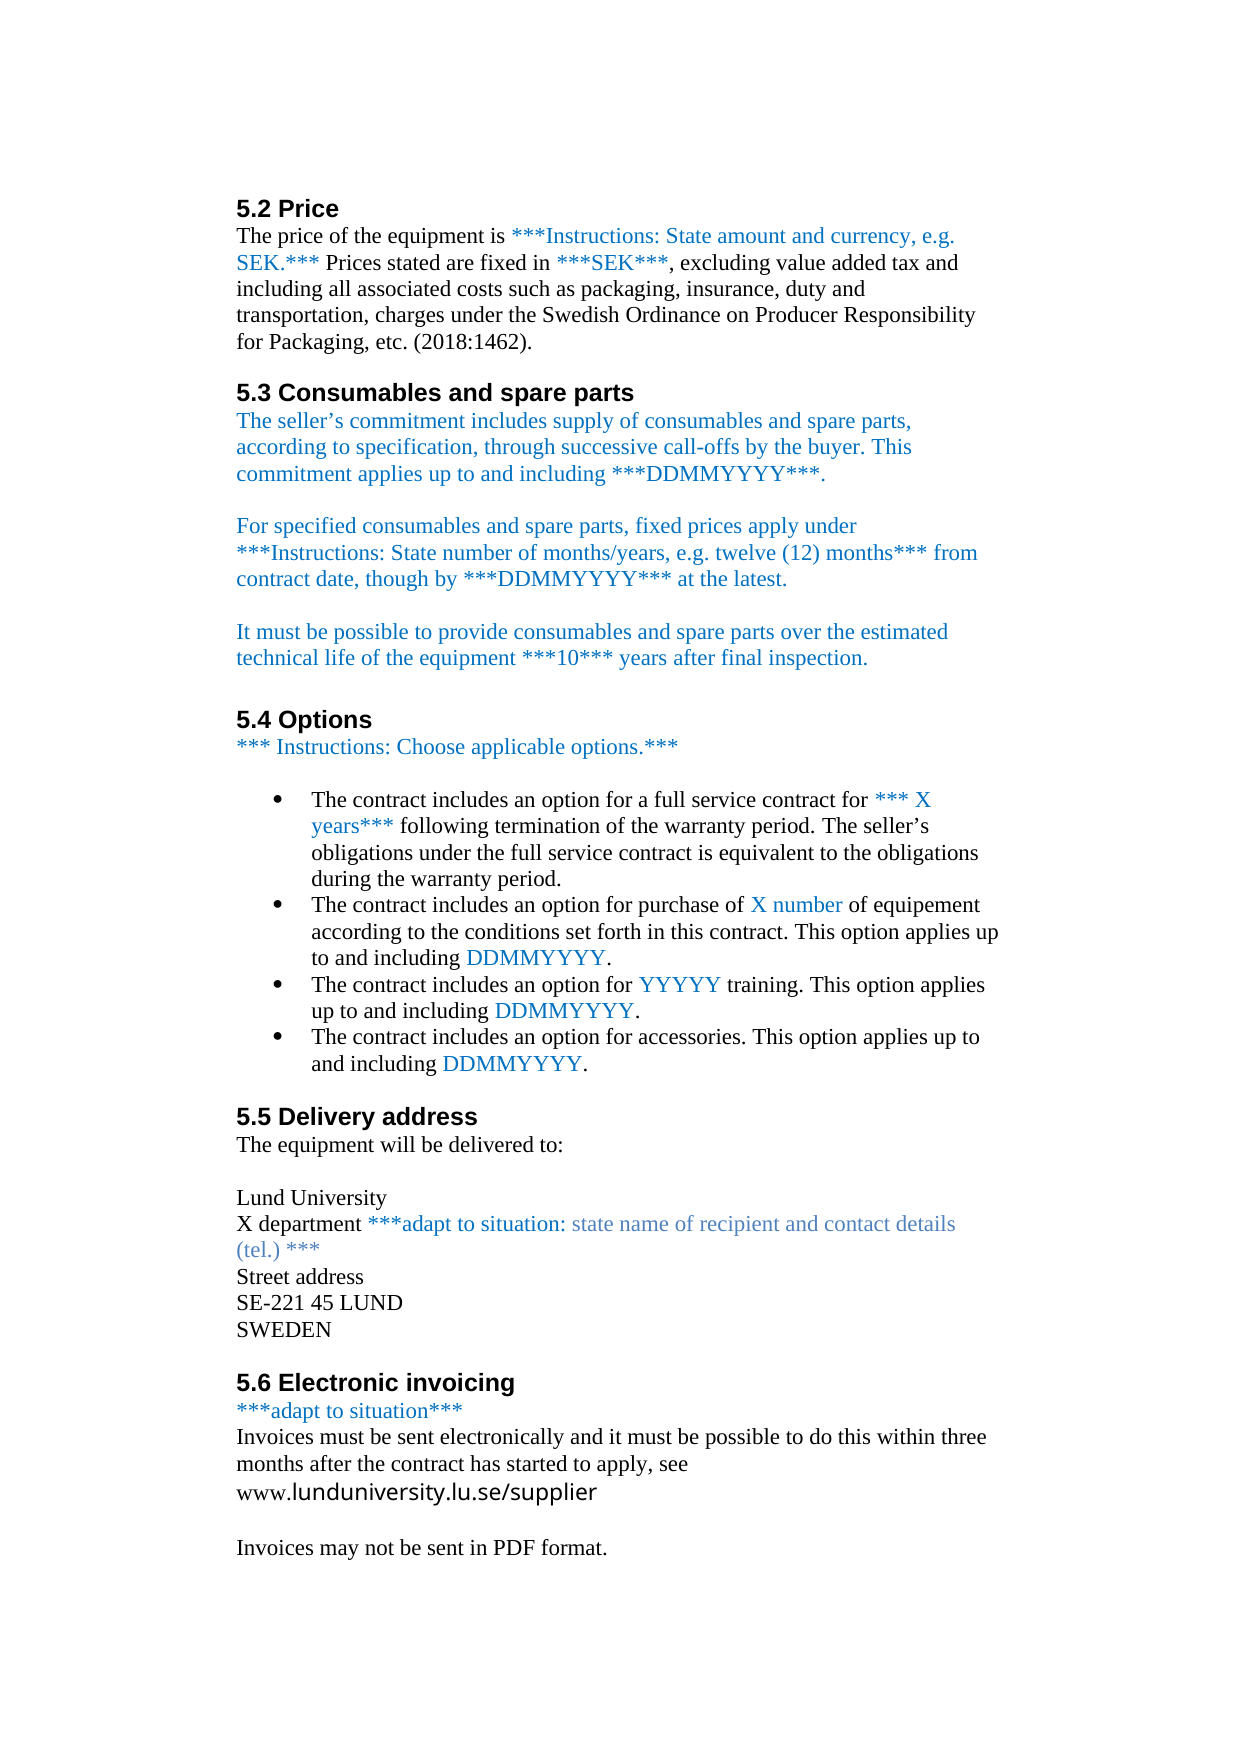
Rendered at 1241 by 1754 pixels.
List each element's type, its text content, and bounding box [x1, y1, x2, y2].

text Lund University [236, 1184, 1004, 1210]
text ***adapt to situation*** [236, 1397, 1004, 1423]
text 5.5 Delivery address [236, 1102, 1004, 1131]
text SE-221 45 LUND [236, 1289, 1004, 1316]
text Street address [236, 1263, 1004, 1289]
text *** Instructions: Choose applicable options.*** [236, 733, 1004, 760]
text It must be possible to provide consumables and spare parts over the estimated technical life of the equipment ***10*** years after final inspection. [236, 618, 1004, 671]
text Invoices must be sent electronically and it must be possible to do this within three months after the contract has started to apply, see www.lunduniversity.lu.se/supplier [236, 1423, 1004, 1507]
text 5.6 Electronic invoicing [236, 1368, 1004, 1397]
list The contract includes an option for YYYYY training. This option applies up to and including DDMMYYYY. [274, 971, 1004, 1023]
text For specified consumables and spare parts, fixed prices apply under ***Instructions: State number of months/years, e.g. twelve (12) months*** from contract date, though by ***DDMMYYYY*** at the latest. [236, 512, 1004, 592]
text 5.4 Options [236, 705, 1004, 733]
list The contract includes an option for accessories. This option applies up to and including DDMMYYYY. [274, 1023, 1004, 1076]
list The contract includes an option for a full service contract for *** X years*** following termination of the warranty period. The seller’s obligations under the full service contract is equivalent to the obligations during the warranty period. [274, 786, 1004, 892]
list The contract includes an option for purchase of X number of equipement according to the conditions set forth in this contract. This option applies up to and including DDMMYYYY. [274, 892, 1004, 971]
text 5.2 Price [236, 194, 1004, 222]
text The seller’s commitment includes supply of consumables and spare parts, according to specification, through successive call-offs by the buyer. This commitment applies up to and including ***DDMMYYYY***. [236, 407, 1004, 486]
text The equipment will be delivered to: [236, 1131, 1004, 1157]
text X department ***adapt to situation: state name of recipient and contact details (tel.) *** [236, 1210, 1004, 1263]
text SWEDEN [236, 1316, 1004, 1342]
text The price of the equipment is ***Instructions: State amount and currency, e.g. SEK.*** Prices stated are fixed in ***SEK***, excluding value added tax and including all associated costs such as packaging, insurance, duty and transportation, charges under the Swedish Ordinance on Producer Responsibility for Packaging, etc. (2018:1462). [236, 222, 1004, 354]
text Invoices may not be sent in PDF format. [236, 1534, 1004, 1560]
text 5.3 Consumables and spare parts [236, 378, 1004, 407]
